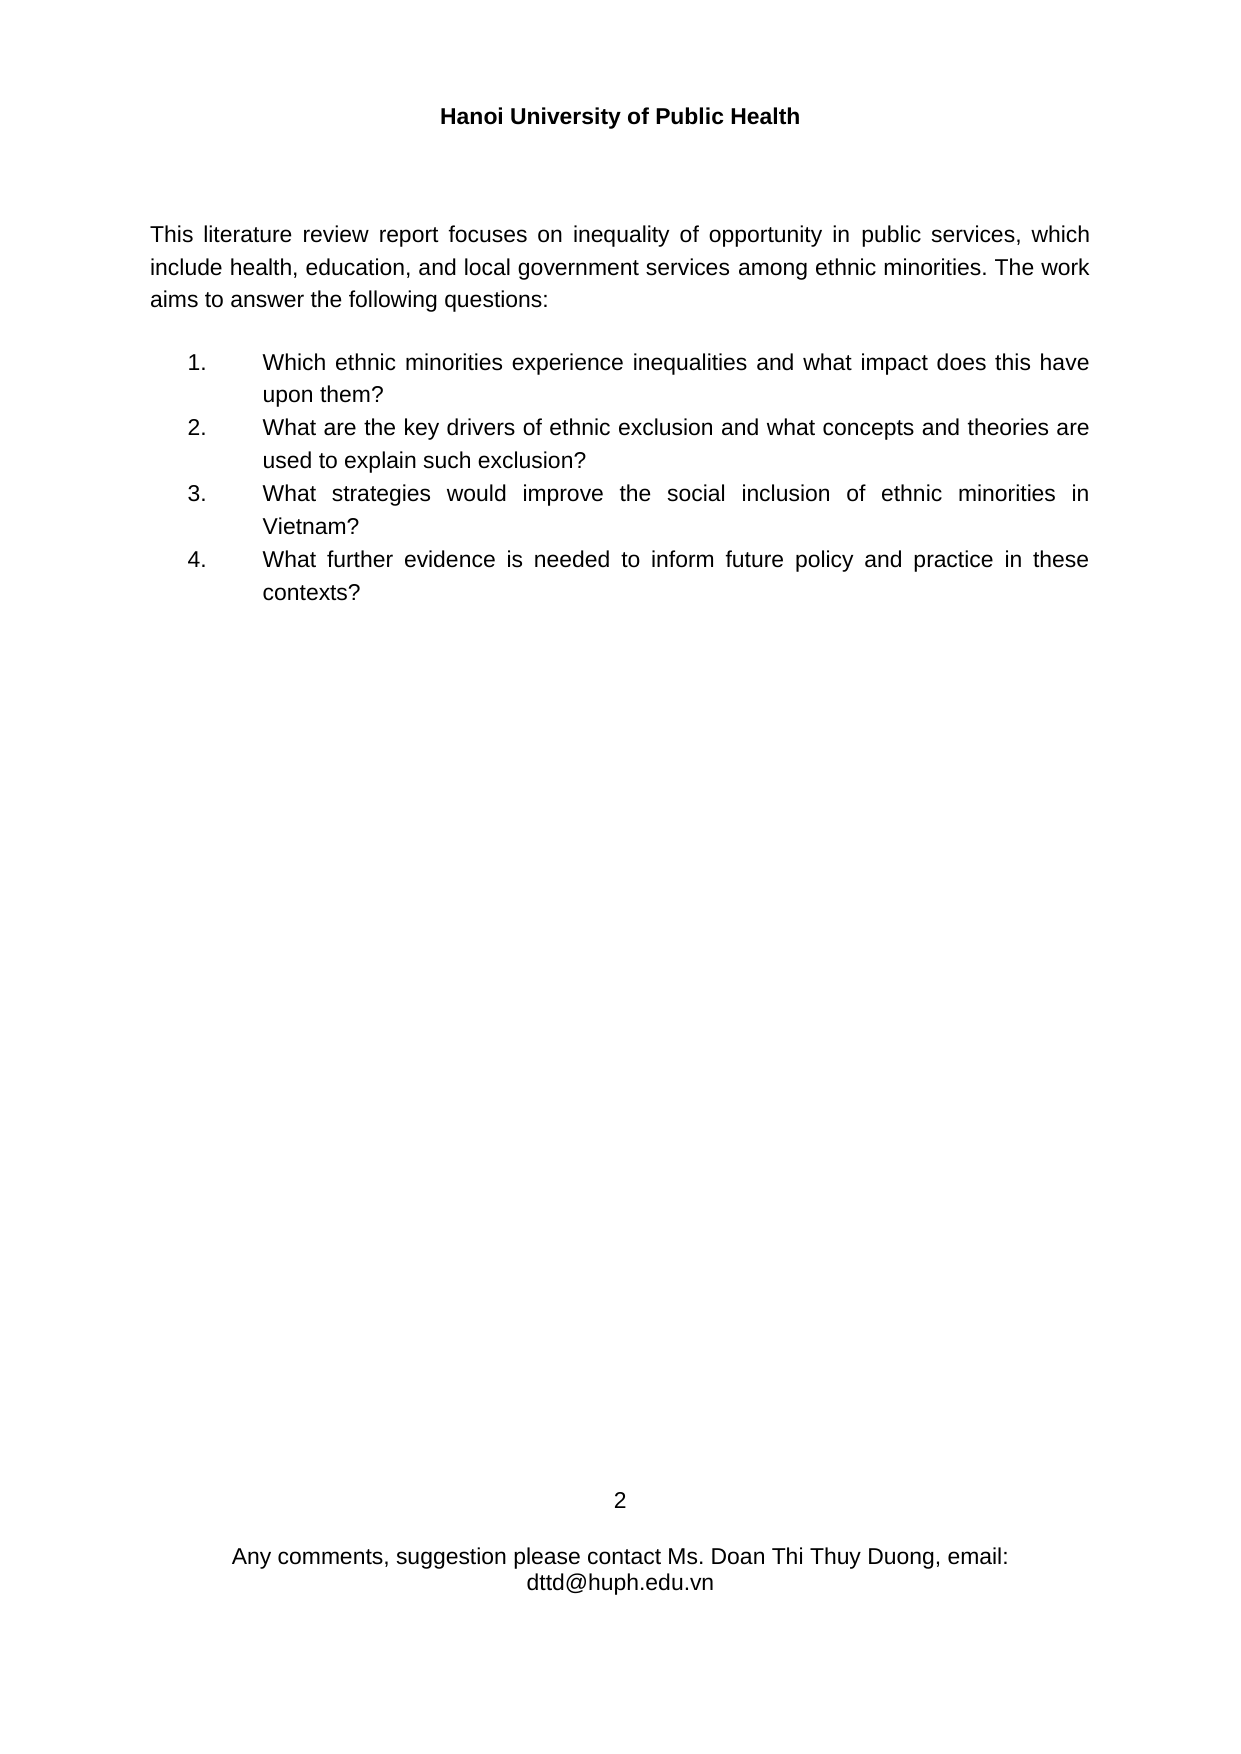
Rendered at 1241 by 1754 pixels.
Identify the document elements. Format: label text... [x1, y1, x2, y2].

list What are the key drivers of ethnic exclusion and what concepts and theories are used to explain such exclusion? [187, 414, 1090, 473]
list What strategies would improve the social inclusion of ethnic minorities in Vietnam? [187, 480, 1090, 539]
list What further evidence is needed to inform future policy and practice in these contexts? [187, 546, 1090, 605]
list Which ethnic minorities experience inequalities and what impact does this have upon them? [187, 348, 1090, 408]
text This literature review report focuses on inequality of opportunity in public services, which include health, education, and local government services among ethnic minorities. The work aims to answer the following questions: [150, 221, 1090, 313]
